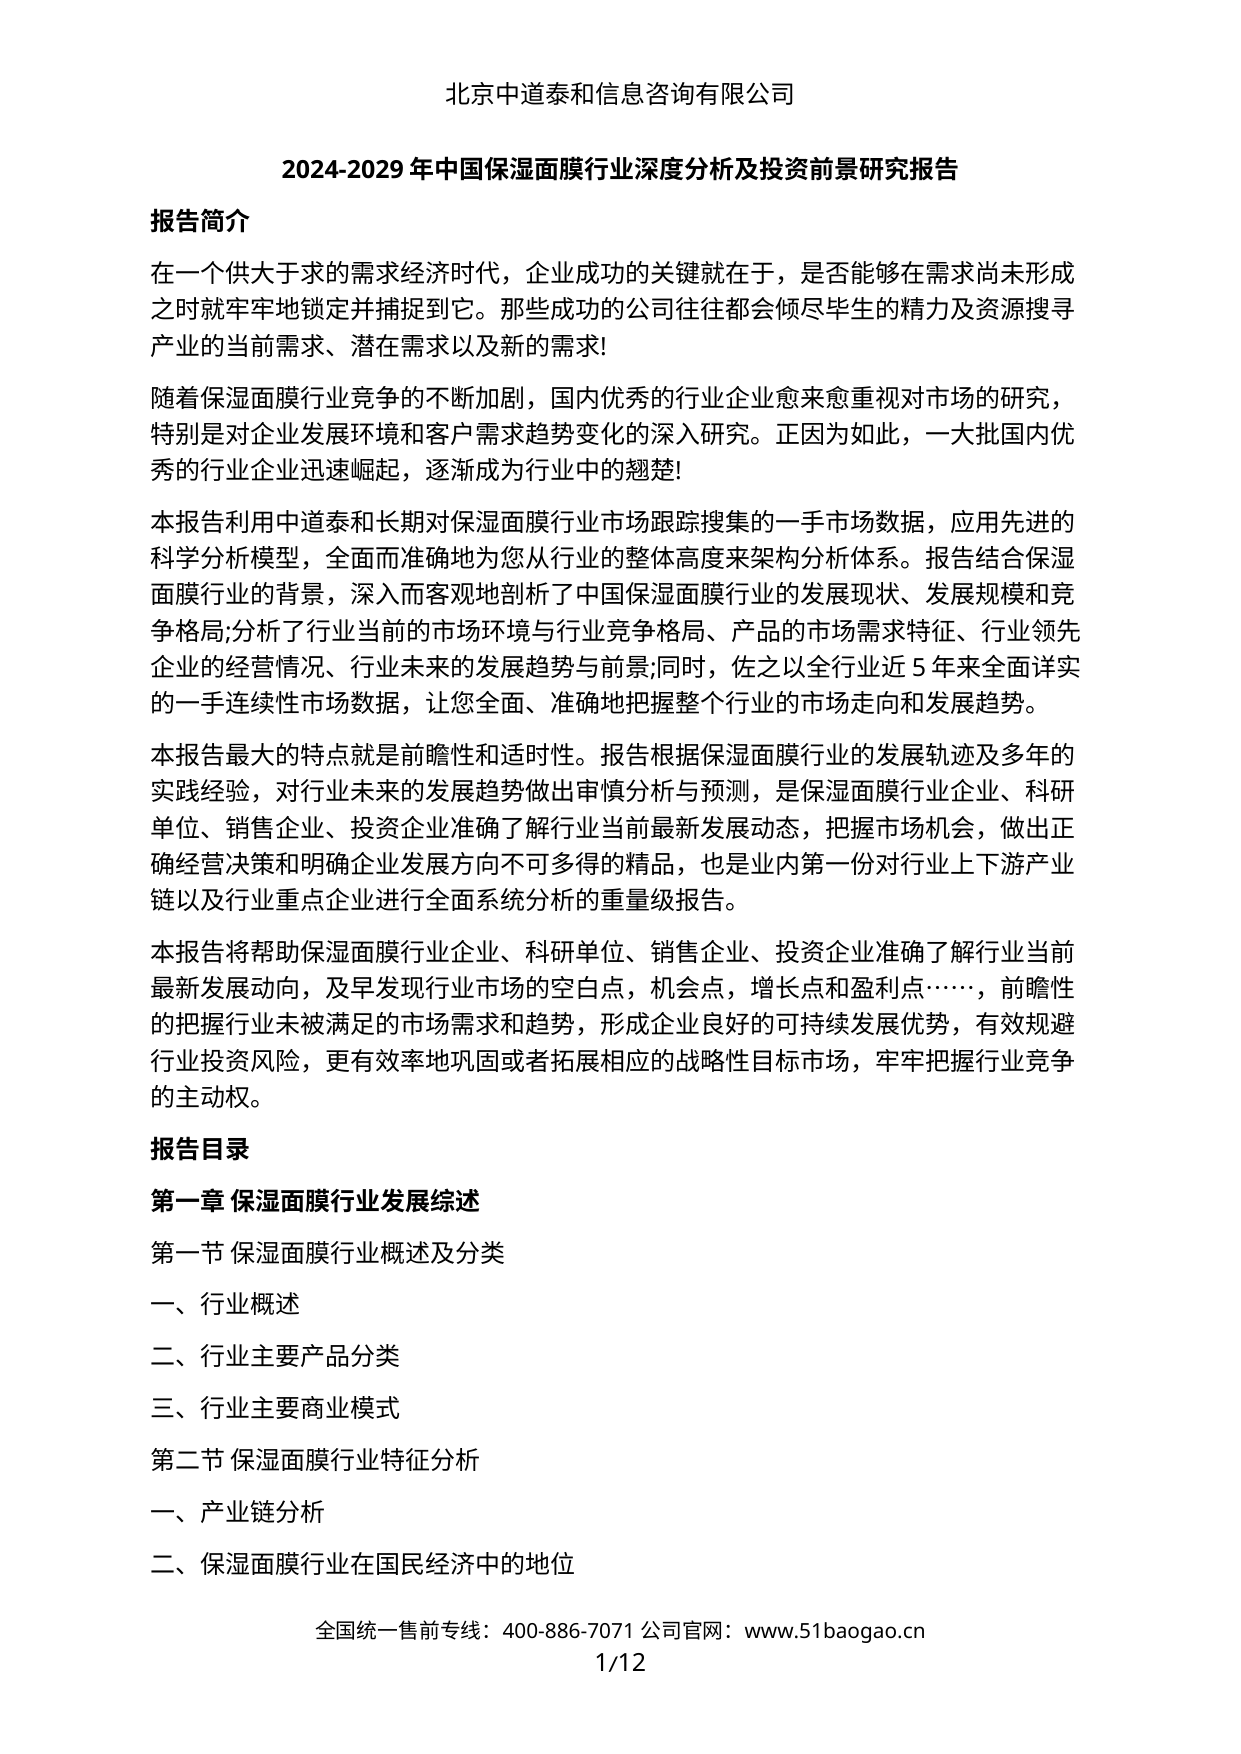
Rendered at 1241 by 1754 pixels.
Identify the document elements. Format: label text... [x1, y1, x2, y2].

text 本报告利用中道泰和长期对保湿面膜行业市场跟踪搜集的一手市场数据，应用先进的科学分析模型，全面而准确地为您从行业的整体高度来架构分析体系。报告结合保湿面膜行业的背景，深入而客观地剖析了中国保湿面膜行业的发展现状、发展规模和竞争格局;分析了行业当前的市场环境与行业竞争格局、产品的市场需求特征、行业领先企业的经营情况、行业未来的发展趋势与前景;同时，佐之以全行业近5年来全面详实的一手连续性市场数据，让您全面、准确地把握整个行业的市场走向和发展趋势。 [150, 502, 1090, 720]
text 本报告最大的特点就是前瞻性和适时性。报告根据保湿面膜行业的发展轨迹及多年的实践经验，对行业未来的发展趋势做出审慎分析与预测，是保湿面膜行业企业、科研单位、销售企业、投资企业准确了解行业当前最新发展动态，把握市场机会，做出正确经营决策和明确企业发展方向不可多得的精品，也是业内第一份对行业上下游产业链以及行业重点企业进行全面系统分析的重量级报告。 [150, 736, 1090, 917]
text 报告目录 [150, 1129, 1090, 1166]
text 本报告将帮助保湿面膜行业企业、科研单位、销售企业、投资企业准确了解行业当前最新发展动向，及早发现行业市场的空白点，机会点，增长点和盈利点……，前瞻性的把握行业未被满足的市场需求和趋势，形成企业良好的可持续发展优势，有效规避行业投资风险，更有效率地巩固或者拓展相应的战略性目标市场，牢牢把握行业竞争的主动权。 [150, 932, 1090, 1114]
text 随着保湿面膜行业竞争的不断加剧，国内优秀的行业企业愈来愈重视对市场的研究，特别是对企业发展环境和客户需求趋势变化的深入研究。正因为如此，一大批国内优秀的行业企业迅速崛起，逐渐成为行业中的翘楚! [150, 378, 1090, 487]
text 二、保湿面膜行业在国民经济中的地位 [150, 1544, 1090, 1581]
text 一、产业链分析 [150, 1492, 1090, 1529]
text 2024-2029年中国保湿面膜行业深度分析及投资前景研究报告 [150, 150, 1090, 186]
text 在一个供大于求的需求经济时代，企业成功的关键就在于，是否能够在需求尚未形成之时就牢牢地锁定并捕捉到它。那些成功的公司往往都会倾尽毕生的精力及资源搜寻产业的当前需求、潜在需求以及新的需求! [150, 254, 1090, 362]
text 报告简介 [150, 202, 1090, 238]
text 第二节 保湿面膜行业特征分析 [150, 1441, 1090, 1477]
text 三、行业主要商业模式 [150, 1389, 1090, 1425]
text 二、行业主要产品分类 [150, 1337, 1090, 1373]
text 一、行业概述 [150, 1285, 1090, 1321]
text 第一章 保湿面膜行业发展综述 [150, 1181, 1090, 1217]
text 第一节 保湿面膜行业概述及分类 [150, 1233, 1090, 1269]
